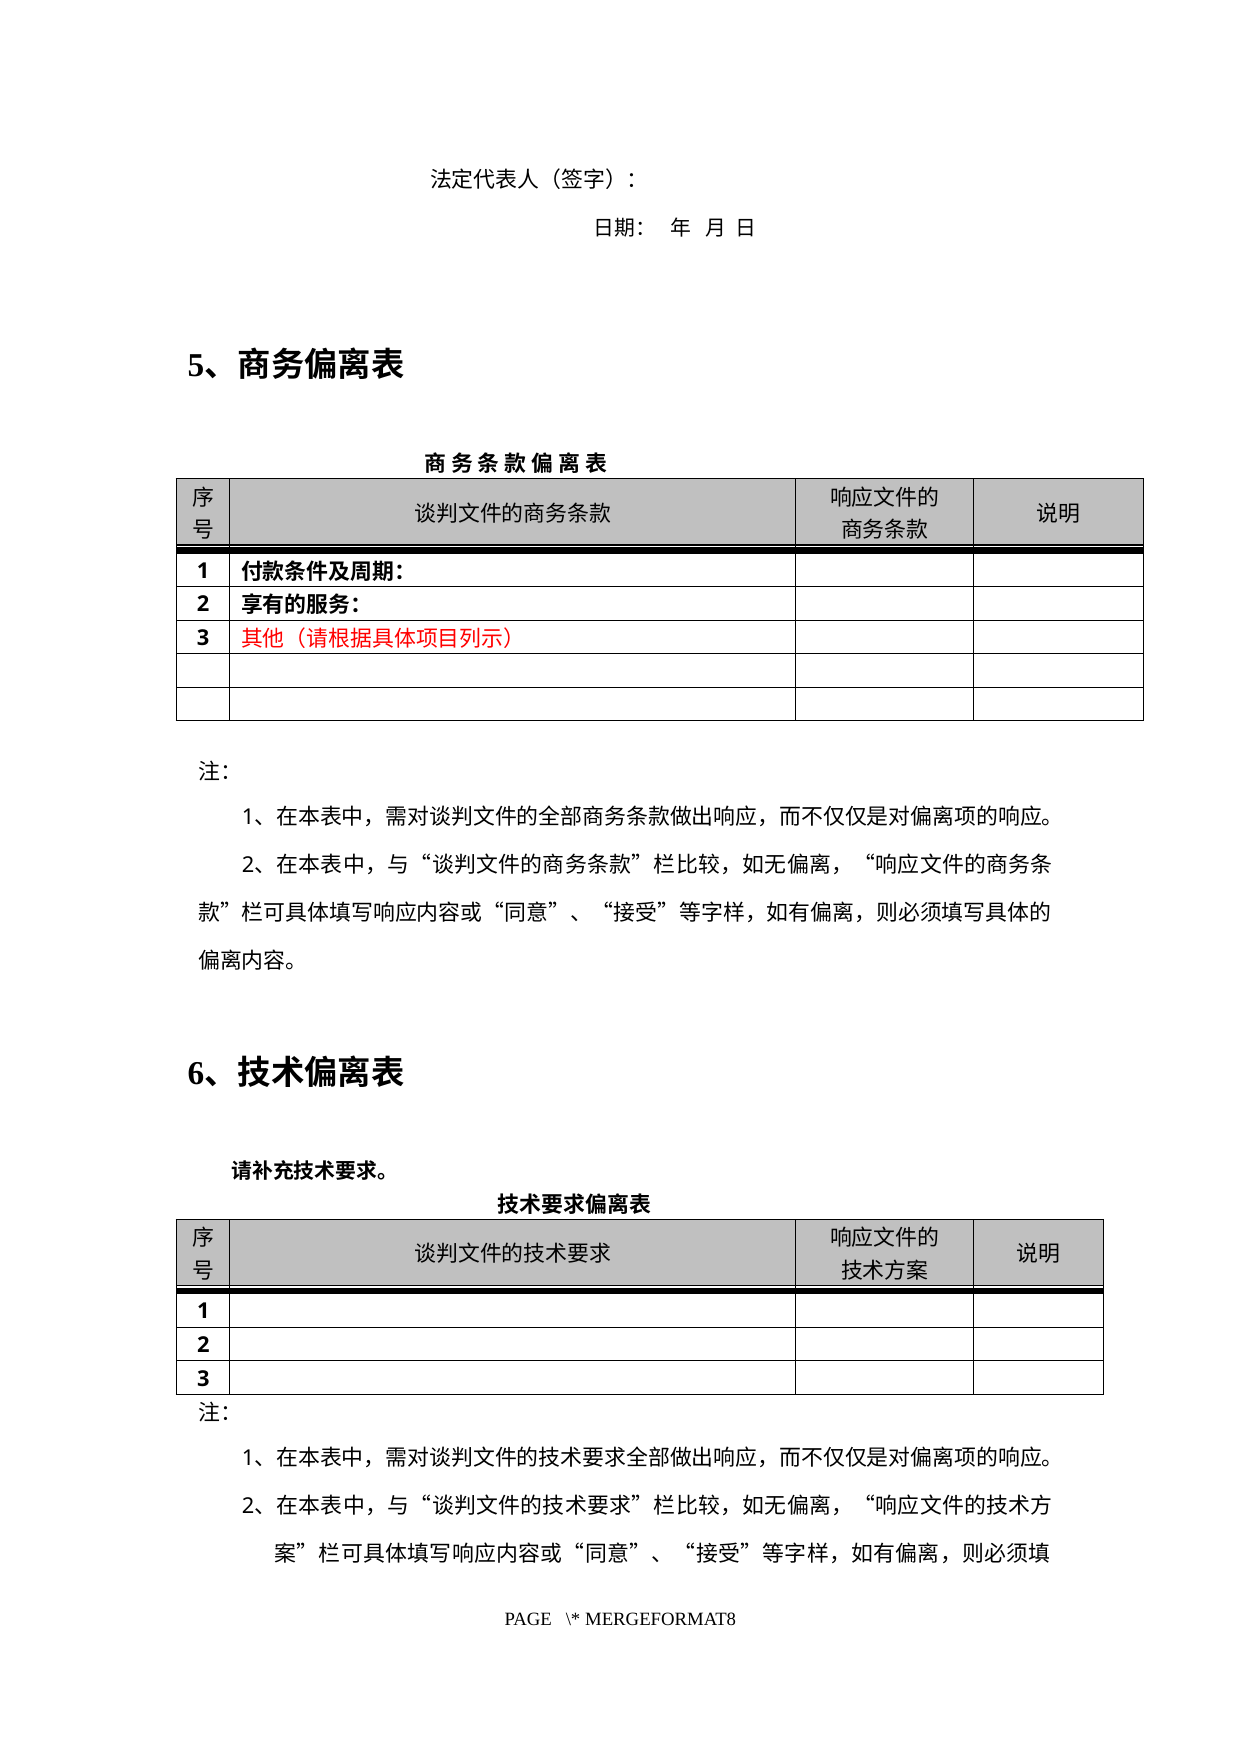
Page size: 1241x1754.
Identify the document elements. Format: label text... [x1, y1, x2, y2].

table_cell [177, 654, 229, 687]
subtitle 5、商务偏离表 [187, 329, 1053, 394]
table_cell 享有的服务： [230, 587, 795, 619]
table_cell [974, 587, 1143, 619]
table_header 说明 [974, 479, 1143, 544]
text 法定代表人（签字）： [187, 162, 1053, 194]
table_cell [796, 654, 973, 687]
table_cell [230, 1328, 795, 1360]
table_cell [230, 1361, 795, 1394]
table_header 谈判文件的技术要求 [230, 1220, 795, 1285]
text 2、在本表中，与“谈判文件的商务条款”栏比较，如无偏离，“响应文件的商务条款”栏可具体填写响应内容或“同意”、“接受”等字样，如有偏离，则必须填写具体的偏离内容。 [198, 834, 1053, 978]
table_cell 其他（请根据具体项目列示） [230, 621, 795, 653]
table_header 响应文件的 商务条款 [796, 479, 973, 544]
table_cell 2 [177, 1328, 229, 1360]
table_header 序号 [177, 1220, 229, 1285]
table_cell [974, 1328, 1103, 1360]
subtitle 6、技术偏离表 [187, 1037, 1053, 1102]
table_cell [796, 688, 973, 720]
table_cell [230, 688, 795, 720]
table_header 说明 [974, 1220, 1103, 1285]
table_cell [230, 1294, 795, 1327]
table_cell 3 [177, 1361, 229, 1394]
table_cell 付款条件及周期： [230, 554, 795, 586]
table_cell [796, 1328, 973, 1360]
table_cell [974, 654, 1143, 687]
table_header 序号 [177, 479, 229, 544]
table_cell [796, 1361, 973, 1394]
text 技术要求偏离表 [187, 1186, 1053, 1219]
text 1、在本表中，需对谈判文件的全部商务条款做出响应，而不仅仅是对偏离项的响应。 [198, 786, 1053, 834]
table_cell [796, 621, 973, 653]
table_cell [177, 688, 229, 720]
table_cell [974, 1361, 1103, 1394]
table_cell [230, 654, 795, 687]
table_cell 1 [177, 1294, 229, 1327]
table_cell [974, 554, 1143, 586]
text 请补充技术要求。 [187, 1154, 1053, 1186]
text 注： [198, 1395, 1070, 1427]
text 日期： 年 月 日 [187, 210, 1053, 243]
table_cell [974, 1294, 1103, 1327]
text 商 务 条 款 偏 离 表 [262, 446, 1053, 478]
table_cell [796, 587, 973, 619]
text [242, 1475, 1053, 1571]
table_cell 2 [177, 587, 229, 619]
table_cell 3 [177, 621, 229, 653]
table_cell 1 [177, 554, 229, 586]
text 1、在本表中，需对谈判文件的技术要求全部做出响应，而不仅仅是对偏离项的响应。 [198, 1427, 1053, 1475]
table_cell [796, 554, 973, 586]
table_cell [974, 688, 1143, 720]
text 注： [198, 754, 1070, 786]
table_cell [974, 621, 1143, 653]
table_header 谈判文件的商务条款 [230, 479, 795, 544]
table_cell [796, 1294, 973, 1327]
table_header 响应文件的 技术方案 [796, 1220, 973, 1285]
